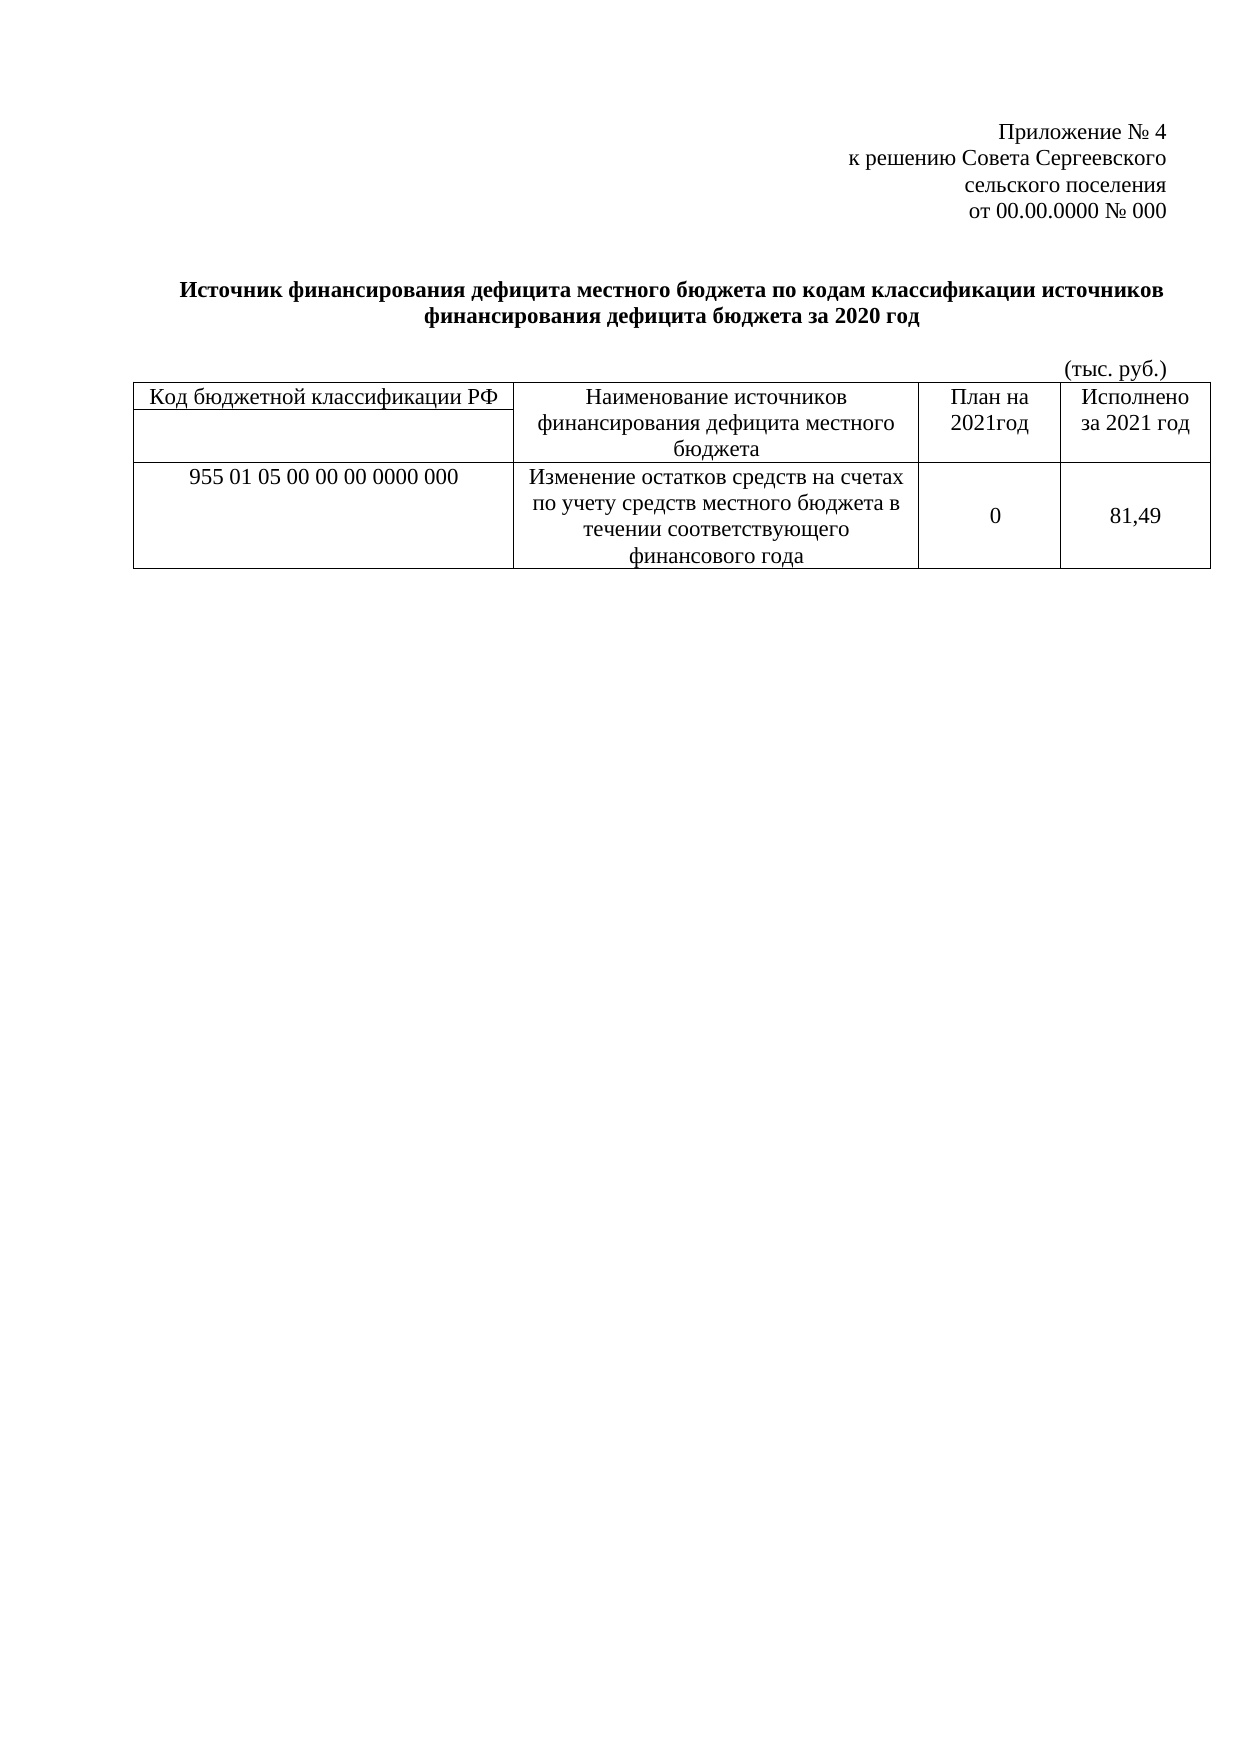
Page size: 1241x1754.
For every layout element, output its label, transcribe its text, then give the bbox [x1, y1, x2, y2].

text сельского поселения [177, 171, 1167, 197]
text Источник финансирования дефицита местного бюджета по кодам классификации источников финансирования дефицита бюджета за 2020 год [177, 276, 1167, 329]
table_cell Изменение остатков средств на счетах по учету средств местного бюджета в течении соответствующего финансового года [514, 463, 918, 568]
text к решению Совета Сергеевского [177, 144, 1167, 171]
table_header Код бюджетной классификации РФ [134, 383, 513, 409]
table_header План на 2021год [919, 383, 1060, 462]
table_cell 955 01 05 00 00 00 0000 000 [134, 463, 513, 568]
text от 00.00.0000 № 000 [177, 197, 1167, 223]
table_header Исполнено за 2021 год [1061, 383, 1210, 462]
text (тыс. руб.) [177, 355, 1167, 382]
table_cell 0 [919, 463, 1060, 568]
text Приложение № 4 [177, 118, 1167, 144]
table_cell [134, 410, 513, 462]
table_cell 81,49 [1061, 463, 1210, 568]
table_header Наименование источников финансирования дефицита местного бюджета [514, 383, 918, 462]
